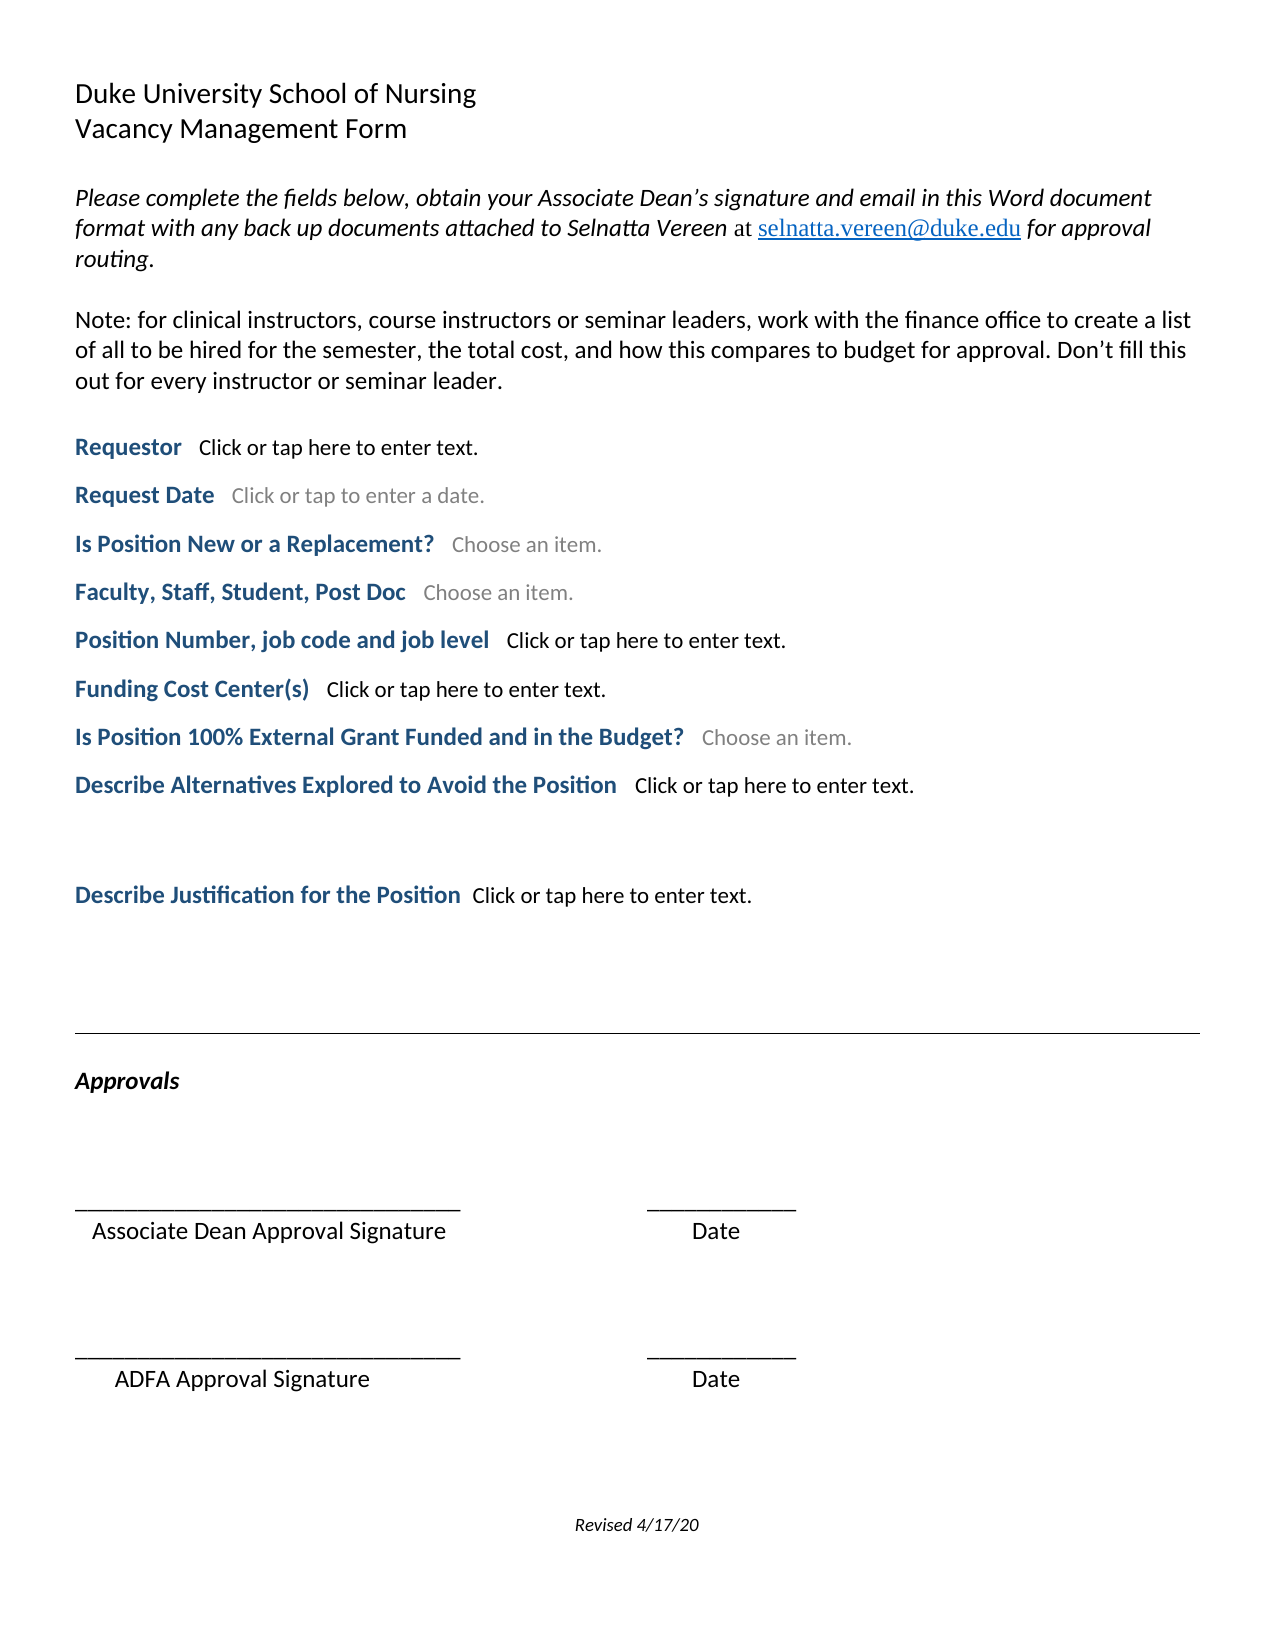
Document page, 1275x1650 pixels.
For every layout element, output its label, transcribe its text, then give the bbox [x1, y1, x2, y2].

text Please complete the fields below, obtain your Associate Dean’s signature and email in this Word document format with any back up documents attached to Selnatta Vereen at selnatta.vereen@duke.edu for approval routing. [75, 182, 1200, 273]
text Funding Cost Center(s) [75, 673, 1200, 703]
text _______________________________ ____________ [75, 1185, 1200, 1215]
text Revised 4/17/20 [75, 1513, 1200, 1536]
text Vacancy Management Form [75, 111, 1200, 146]
text Describe Justification for the Position [75, 879, 1200, 909]
text Position Number, job code and job level [75, 624, 1200, 655]
text ADFA Approval Signature Date [75, 1363, 1200, 1393]
text Requestor [75, 431, 1200, 462]
text Is Position New or a Replacement? [75, 528, 1200, 558]
text Request Date [75, 479, 1200, 510]
text Duke University School of Nursing [75, 75, 1200, 111]
text Approvals [75, 1065, 1200, 1096]
text Note: for clinical instructors, course instructors or seminar leaders, work with the finance office to create a list of all to be hired for the semester, the total cost, and how this compares to budget for approval. Don’t fill this out for every instructor or seminar leader. [75, 304, 1200, 396]
text Associate Dean Approval Signature Date [75, 1215, 1200, 1246]
text Describe Alternatives Explored to Avoid the Position [75, 769, 1200, 800]
text Is Position 100% External Grant Funded and in the Budget? [75, 721, 1200, 752]
text Faculty, Staff, Student, Post Doc [75, 576, 1200, 607]
text _______________________________ ____________ [75, 1332, 1200, 1363]
